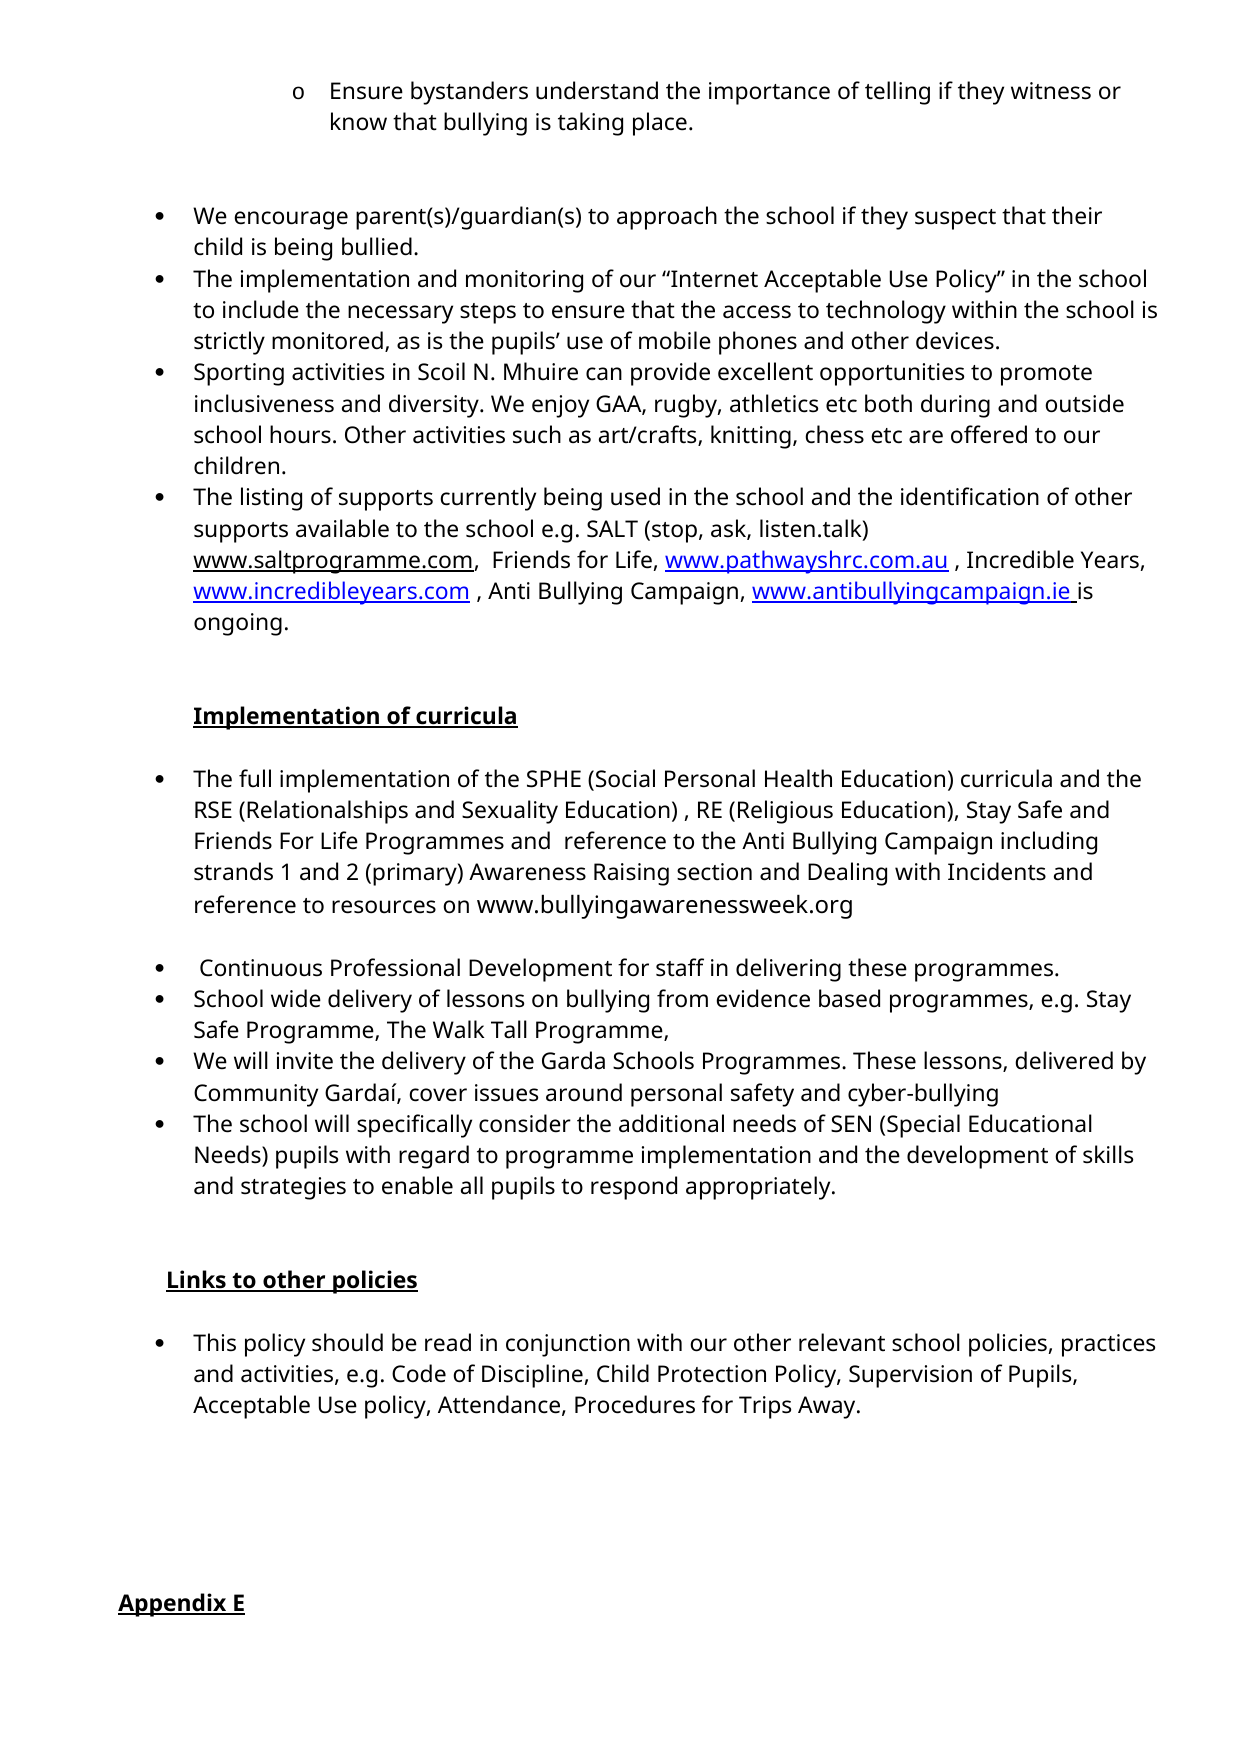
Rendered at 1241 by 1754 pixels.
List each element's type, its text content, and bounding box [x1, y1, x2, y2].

list This policy should be read in conjunction with our other relevant school policies, practices and activities, e.g. Code of Discipline, Child Protection Policy, Supervision of Pupils, Acceptable Use policy, Attendance, Procedures for Trips Away. [156, 1326, 1165, 1420]
text Links to other policies [118, 1264, 1165, 1295]
list Ensure bystanders understand the importance of telling if they witness or know that bullying is taking place. [291, 75, 1159, 138]
list We will invite the delivery of the Garda Schools Programmes. These lessons, delivered by Community Gardaí, cover issues around personal safety and cyber-bullying [156, 1045, 1165, 1108]
text Appendix E [118, 1587, 1165, 1618]
list The listing of supports currently being used in the school and the identification of other supports available to the school e.g. SALT (stop, ask, listen.talk) www.saltprogramme.com, Friends for Life, www.pathwayshrc.com.au , Incredible Years, www.incredibleyears.com , Anti Bullying Campaign, www.antibullyingcampaign.ie is ongoing. [156, 481, 1159, 638]
list Implementation of curricula [193, 700, 1165, 731]
list The school will specifically consider the additional needs of SEN (Special Educational Needs) pupils with regard to programme implementation and the development of skills and strategies to enable all pupils to respond appropriately. [156, 1108, 1165, 1201]
list The implementation and monitoring of our “Internet Acceptable Use Policy” in the school to include the necessary steps to ensure that the access to technology within the school is strictly monitored, as is the pupils’ use of mobile phones and other devices. [156, 263, 1159, 356]
list We encourage parent(s)/guardian(s) to approach the school if they suspect that their child is being bullied. [156, 200, 1159, 263]
list Continuous Professional Development for staff in delivering these programmes. [156, 951, 1165, 983]
list The full implementation of the SPHE (Social Personal Health Education) curricula and the RSE (Relationalships and Sexuality Education) , RE (Religious Education), Stay Safe and Friends For Life Programmes and reference to the Anti Bullying Campaign including strands 1 and 2 (primary) Awareness Raising section and Dealing with Incidents and reference to resources on www.bullyingawarenessweek.org [156, 763, 1165, 920]
list Sporting activities in Scoil N. Mhuire can provide excellent opportunities to promote inclusiveness and diversity. We enjoy GAA, rugby, athletics etc both during and outside school hours. Other activities such as art/crafts, knitting, chess etc are offered to our children. [156, 356, 1159, 481]
list School wide delivery of lessons on bullying from evidence based programmes, e.g. Stay Safe Programme, The Walk Tall Programme, [156, 983, 1165, 1045]
